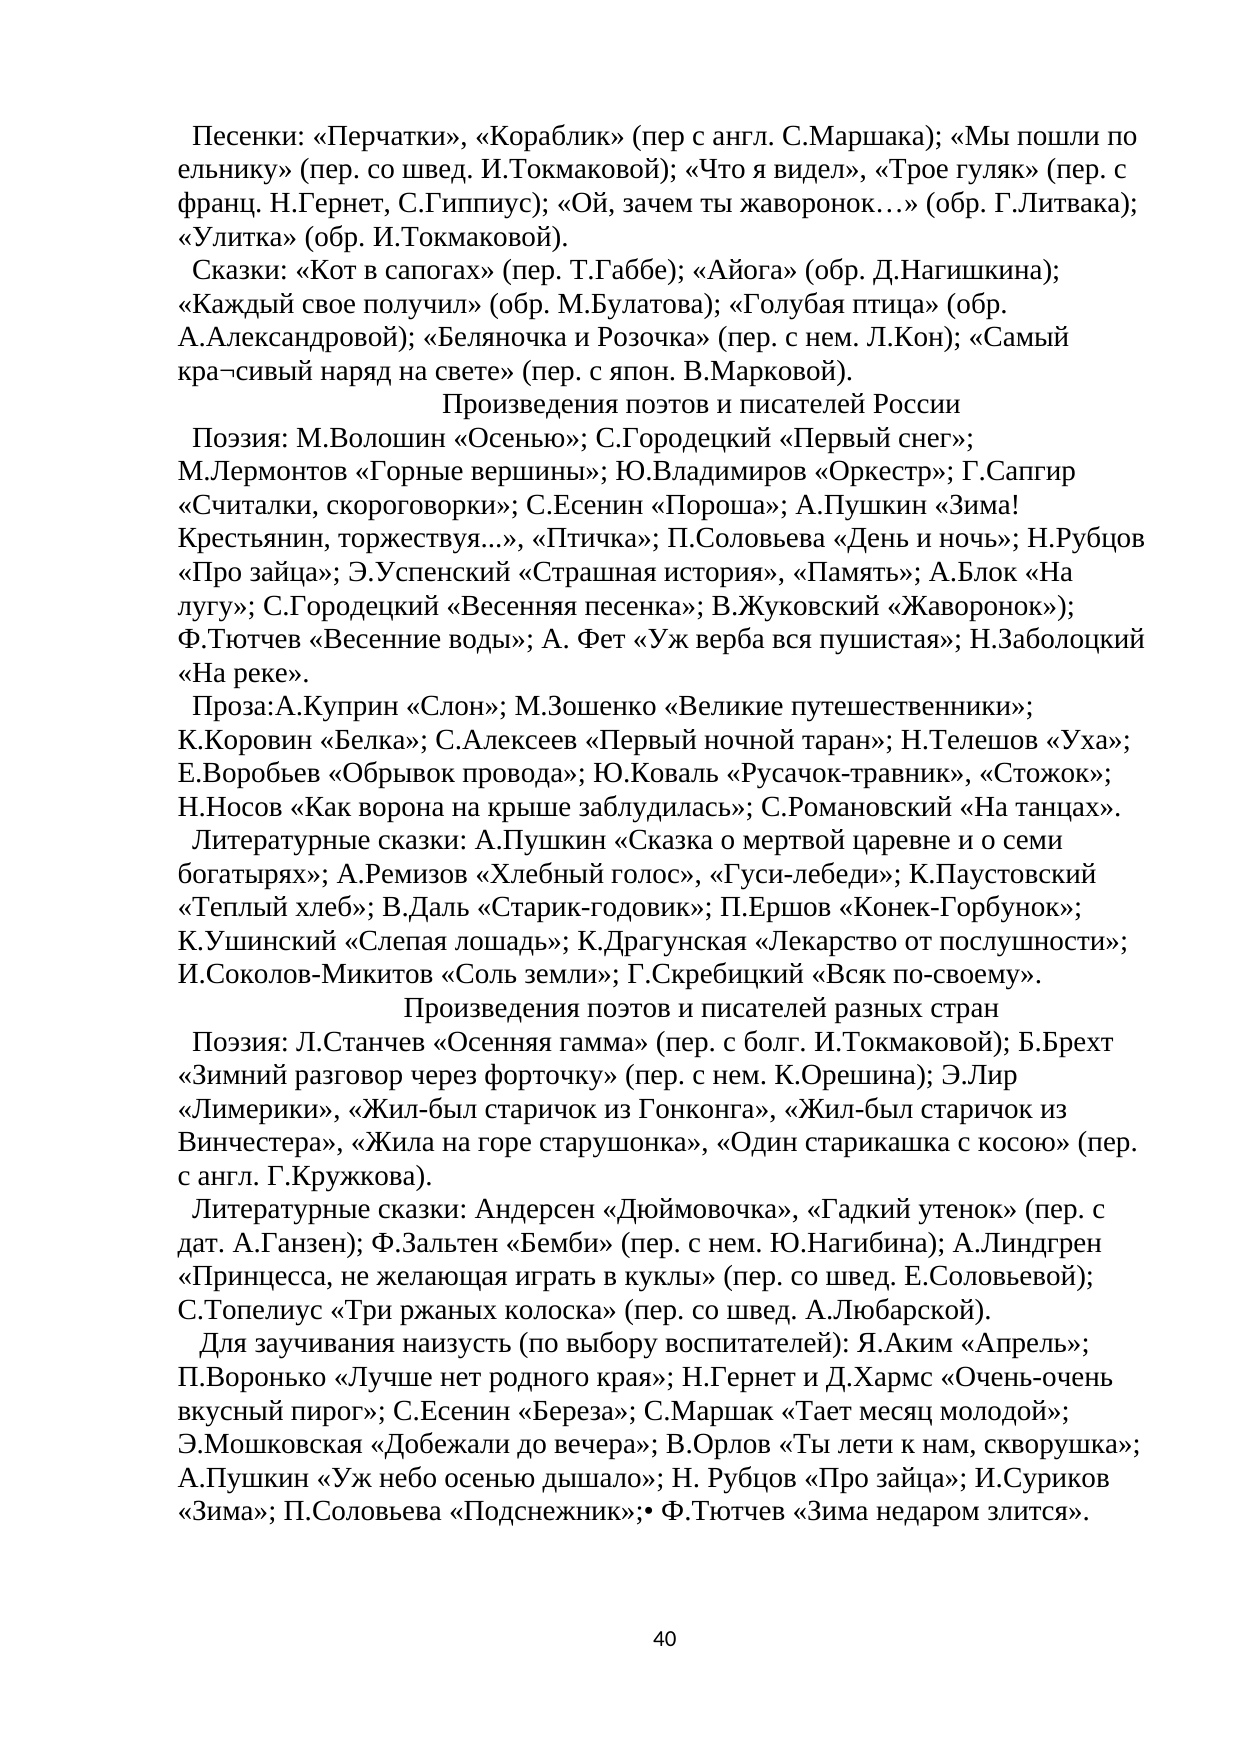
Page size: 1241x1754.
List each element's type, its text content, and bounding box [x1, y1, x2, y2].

text Поэзия: Л.Станчев «Осенняя гaмма» (пер. с болг. И.Токмаковой); Б.Брехт «Зимний разговор через форточку» (пер. с нем. К.Орешина); Э.Лир «Лимерики», «Жил-был старичок из Гонконга», «Жил-был старичок из Винчестера», «Жила на горе старушонка», «Один старикашка с косою» (пер. с англ. Г.Кружкова). [177, 1024, 1152, 1191]
text Поэзия: М.Волошин «Осенью»; С.Городецкий «Первый снег»; М.Лермонтов «Горные вершины»; Ю.Владимиров «Opкестр»; Г.Сапгир «Считалки, скороговорки»; С.Есенин «Пороша»; А.Пушкин «Зима! Крестьянин, торжествуя...», «Птичка»; П.Соловьева «День и ночь»; Н.Рубцов «Про зайца»; Э.Успенский «Страшная история», «Память»; А.Блок «На лугу»; С.Городецкий «Весенняя песенка»; В.Жуковский «Жаворонок»); Ф.Тютчев «Весенние воды»; А. Фет «Уж верба вся пушистая»; Н.Заболоцкий «На реке». [177, 420, 1152, 688]
text Проза:А.Куприн «Слон»; М.Зошенко «Великие путешественники»; К.Коровин «Белка»; С.Алексеев «Первый ночной таран»; Н.Телешов «Уха»; Е.Воробьев «Обрывок провода»; Ю.Коваль «Русачок-травник», «Стожок»; Н.Носов «Как ворона на крыше заблудилась»; С.Романовский «На танцах». [177, 688, 1152, 822]
text Литературные сказки: А.Пушкин «Сказка о мертвой царевне и о семи богатырях»; А.Ремизов «Хлебный голос», «Гуси-лебеди»; К.Паустовский «Теплый хлеб»; В.Даль «Старик-годовик»; П.Ершов «Конек-Горбунок»; К.Ушинский «Слепая лошадь»; К.Драгунская «Лекарство от послушности»; И.Соколов-Микитов «Соль земли»; Г.Скребицкий «Всяк по-своему». [177, 822, 1152, 990]
text Сказки: «Кот в сапогах» (пер. Т.Габбе); «Айога» (обр. Д.Нагишкина); «Каждый свое получил» (обр. М.Булатова); «Голубая птица» (обр. А.Александровой); «Беляночка и Розочка» (пер. с нем. Л.Кон); «Самый кра¬сивый наряд на свете» (пер. с япон. В.Марковой). [177, 252, 1152, 386]
text Литературные сказки: Андерсен «Дюймовочка», «Гадкий yтенок» (пер. с дат. А.Ганзен); Ф.Зальтен «Бемби» (пер. с нем. Ю.Нагибина); А.Линдгрен «Принцесса, не желающая играть в куклы» (пер. со швед. Е.Соловьевой); С.Топелиус «Три ржаных колоска» (пер. со швед. А.Любарской). [177, 1191, 1152, 1326]
text Произведения поэтов и писателей разных стран [177, 990, 1152, 1024]
text Произведения поэтов и писателей России [177, 386, 1152, 420]
text Для заучивания наизусть (по выбору воспитателей): Я.Аким «Апрель»; П.Воронько «Лучше нет родного края»; Н.Гернет и Д.Хармс «Очень-очень вкусный пирог»; С.Есенин «Береза»; С.Маршак «Тает месяц молодой»; Э.Мошковская «Добежали до вечера»; В.Орлов «Ты лети к нам, скворушка»; А.Пушкин «Уж небо осенью дышало»; Н. Рубцов «Про зайца»; И.Суриков «Зима»; П.Соловьева «Подснежник»;• Ф.Тютчев «Зима недаром злится». [177, 1326, 1152, 1527]
text Песенки: «Перчатки», «Кораблик» (пер с англ. С.Маршака); «Мы пошли по ельнику» (пер. со швед. И.Токмаковой); «Что я видел», «Трое гуляк» (пер. с франц. Н.Гернет, С.Гиппиус); «Ой, зачем ты жаворонок…» (обр. Г.Литвака); «Улитка» (обр. И.Токмаковой). [177, 118, 1152, 252]
